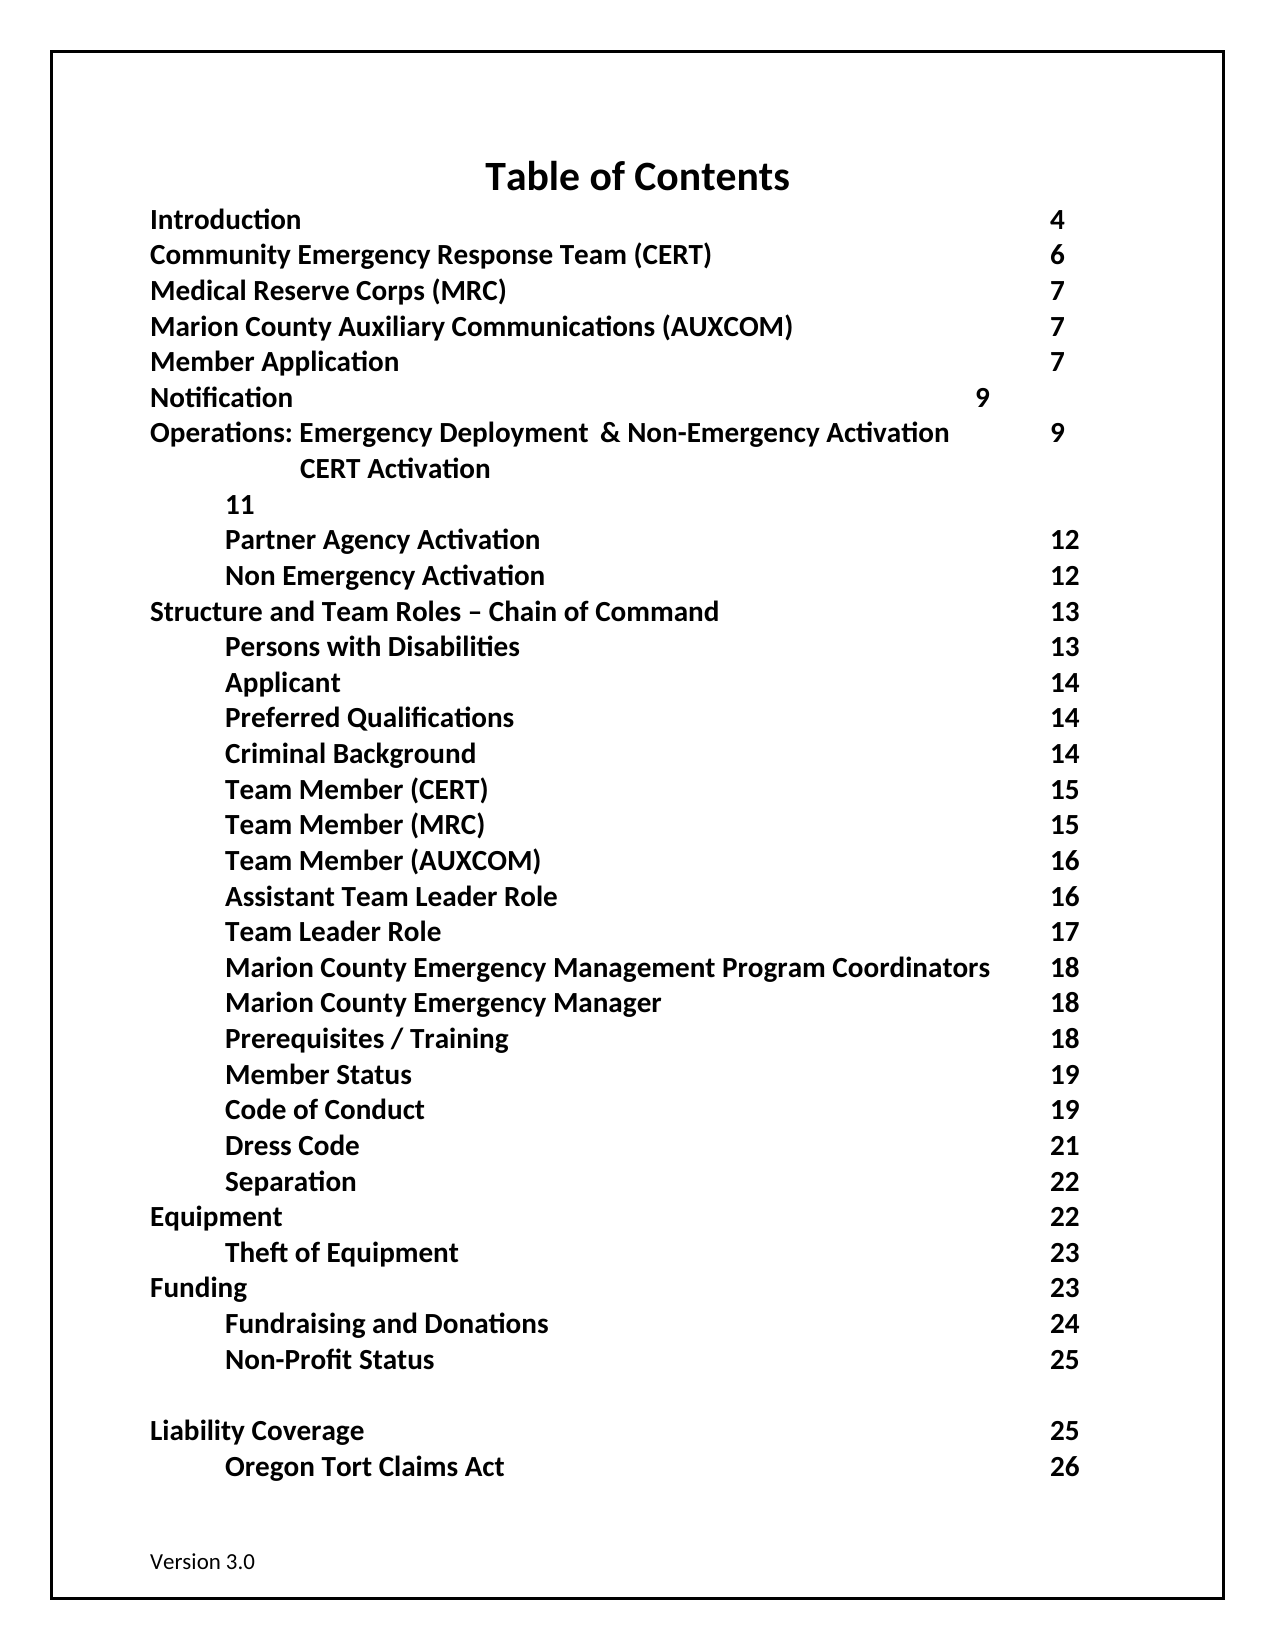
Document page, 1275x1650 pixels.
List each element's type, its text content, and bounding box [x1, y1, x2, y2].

text Operations: Emergency Deployment & Non-Emergency Activation 9 CERT Activation 11 [150, 414, 1125, 521]
text Team Member (AUXCOM) 16 [150, 842, 1125, 878]
text Team Leader Role 17 [150, 913, 1125, 949]
text Marion County Emergency Management Program Coordinators 18 [150, 949, 1125, 984]
text Preferred Qualifications 14 [150, 699, 1125, 735]
text Notification 9 [150, 379, 1125, 414]
text Team Member (CERT) 15 [150, 771, 1125, 806]
text Fundraising and Donations 24 [150, 1305, 1125, 1341]
text Community Emergency Response Team (CERT) 6 [150, 236, 1125, 272]
text Funding 23 [150, 1269, 1125, 1305]
text Team Member (MRC) 15 [150, 806, 1125, 842]
text Oregon Tort Claims Act 26 [150, 1448, 1125, 1483]
text Non Emergency Activation 12 [150, 557, 1125, 593]
text Dress Code 21 [150, 1127, 1125, 1163]
text Equipment 22 [150, 1198, 1125, 1234]
text Prerequisites / Training 18 [150, 1020, 1125, 1056]
text Table of Contents [150, 150, 1125, 201]
text Structure and Team Roles – Chain of Command 13 [150, 593, 1125, 628]
text Criminal Background 14 [150, 735, 1125, 771]
text Theft of Equipment 23 [150, 1234, 1125, 1269]
text Liability Coverage 25 [150, 1412, 1125, 1448]
text Member Status 19 [150, 1056, 1125, 1091]
text Introduction 4 [150, 201, 1125, 236]
text Code of Conduct 19 [150, 1091, 1125, 1127]
text Medical Reserve Corps (MRC) 7 [150, 272, 1125, 308]
text Partner Agency Activation 12 [150, 521, 1125, 557]
text Separation 22 [150, 1163, 1125, 1198]
text Persons with Disabilities 13 [150, 628, 1125, 664]
text Non-Profit Status 25 [150, 1341, 1125, 1376]
text Marion County Emergency Manager 18 [150, 984, 1125, 1020]
text Marion County Auxiliary Communications (AUXCOM) 7 [150, 308, 1125, 343]
text Member Application 7 [150, 343, 1125, 379]
text Assistant Team Leader Role 16 [150, 878, 1125, 913]
text Applicant 14 [150, 664, 1125, 699]
